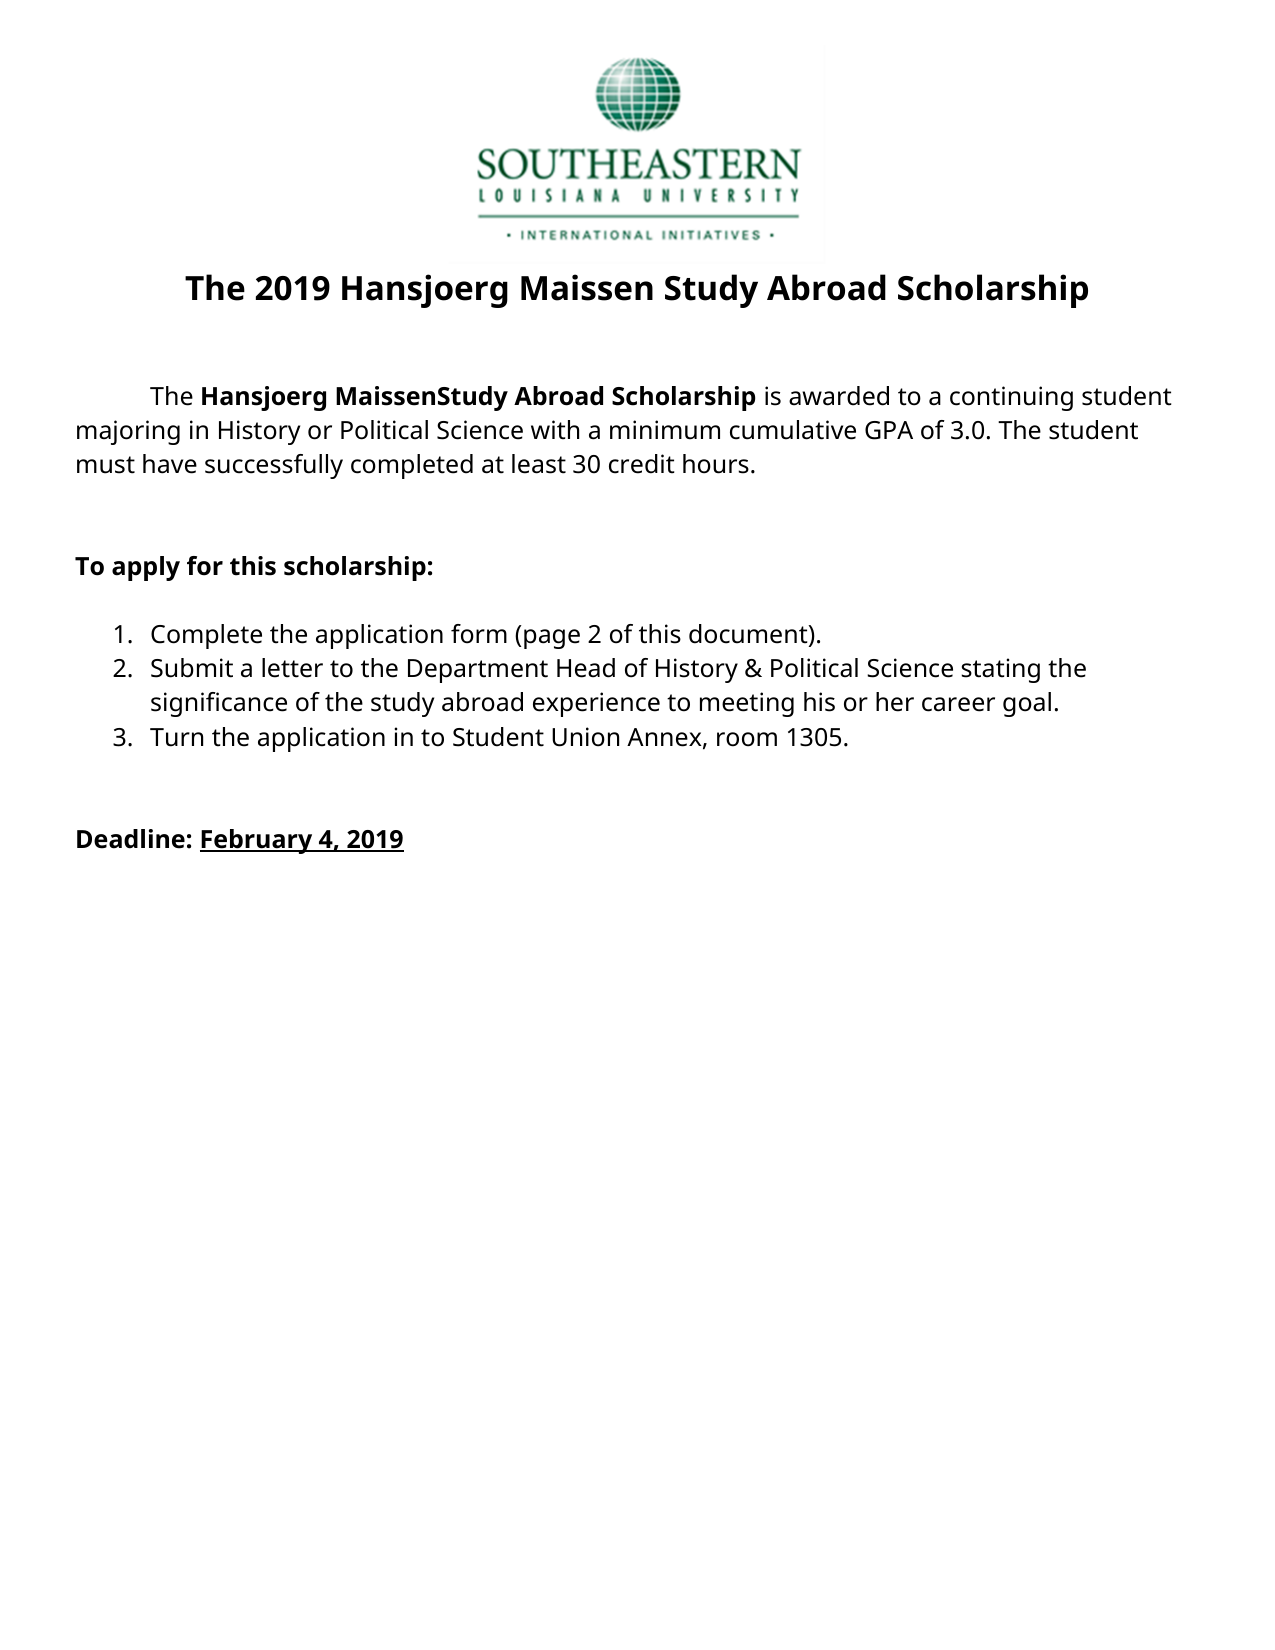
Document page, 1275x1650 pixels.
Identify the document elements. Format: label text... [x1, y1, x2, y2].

list Submit a letter to the Department Head of History & Political Science stating the significance of the study abroad experience to meeting his or her career goal. [112, 651, 1200, 719]
picture [448, 45, 827, 265]
list Complete the application form (page 2 of this document). [112, 617, 1200, 651]
text Deadline: February 4, 2019 [75, 821, 1200, 855]
text To apply for this scholarship: [75, 549, 1200, 583]
text The 2019 Hansjoerg Maissen Study Abroad Scholarship [75, 265, 1200, 310]
list Turn the application in to Student Union Annex, room 1305. [112, 719, 1200, 753]
text The Hansjoerg MaissenStudy Abroad Scholarship is awarded to a continuing student majoring in History or Political Science with a minimum cumulative GPA of 3.0. The student must have successfully completed at least 30 credit hours. [75, 378, 1200, 481]
